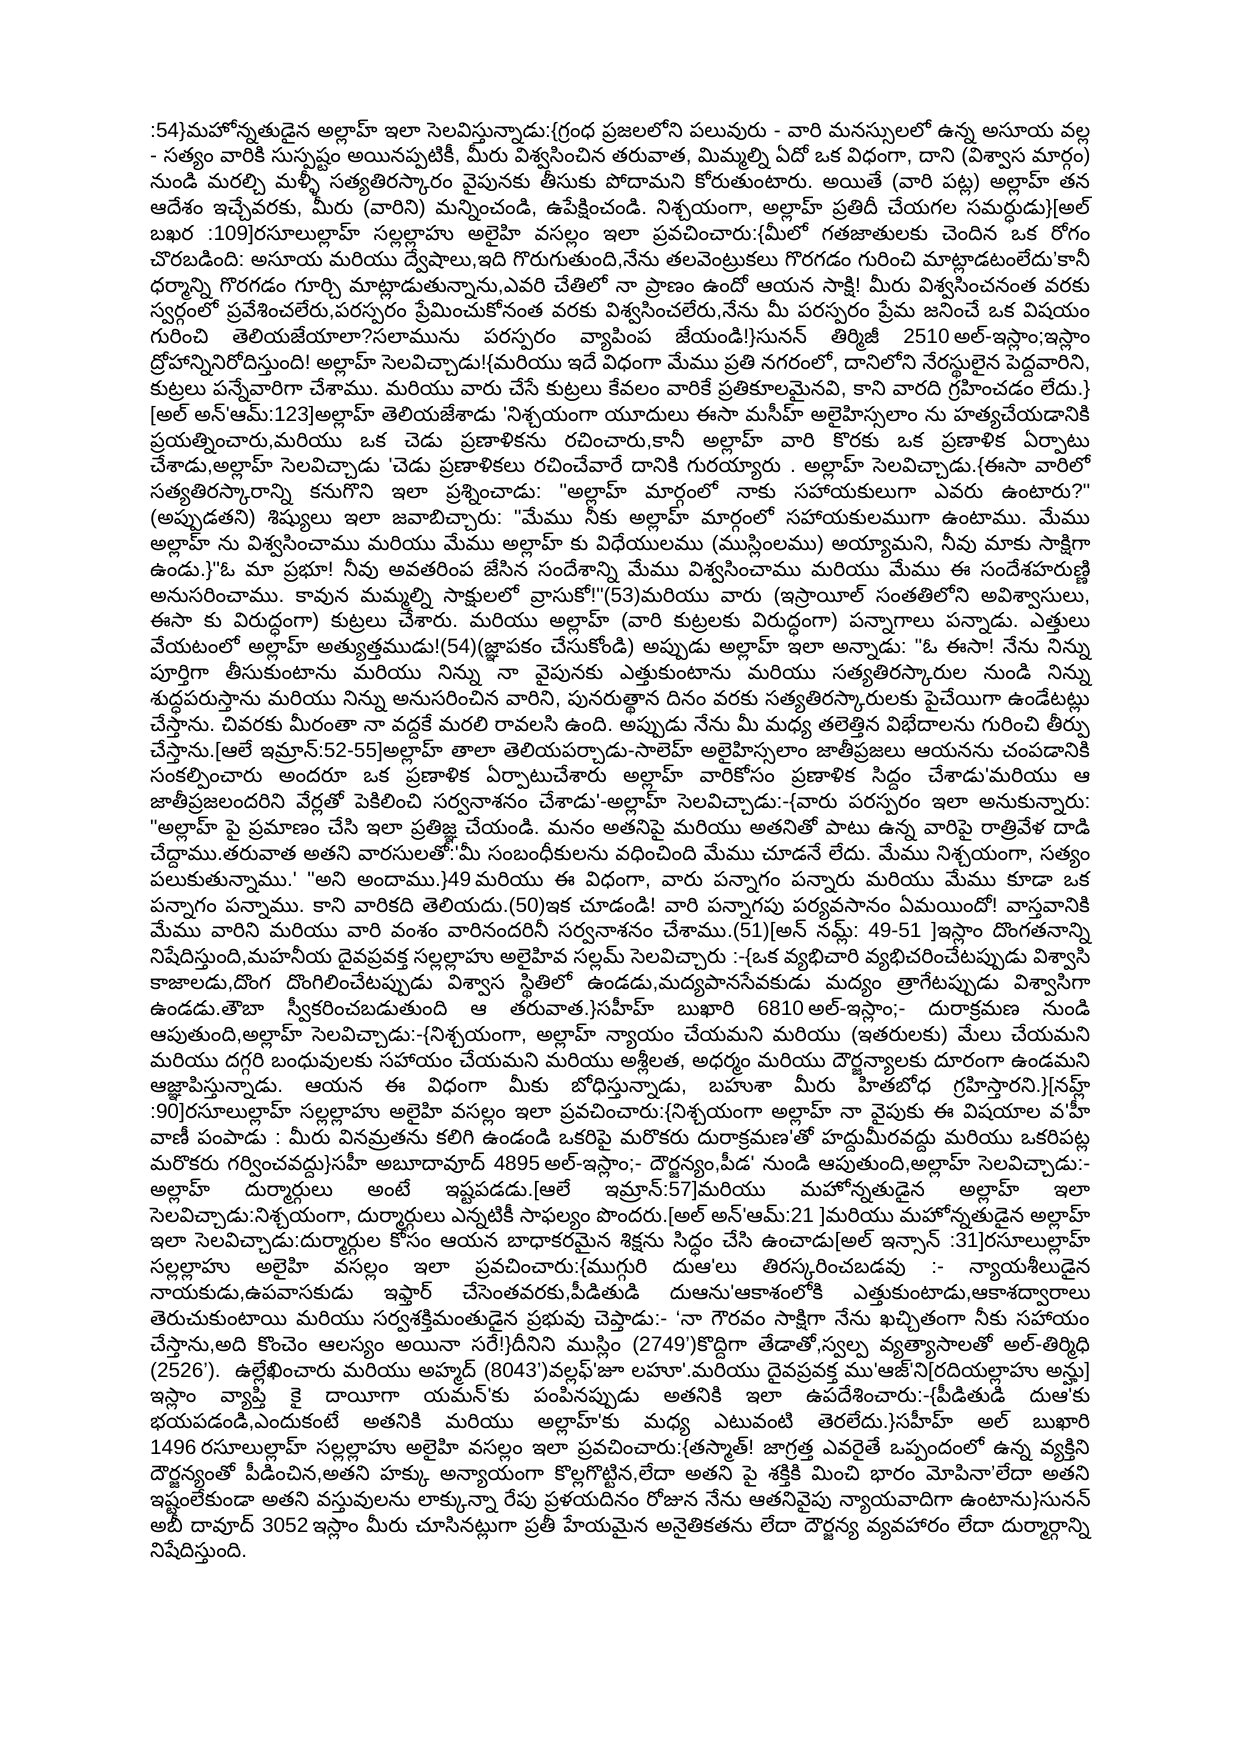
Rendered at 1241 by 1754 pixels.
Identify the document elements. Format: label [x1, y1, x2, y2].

text [150, 117, 1090, 1562]
